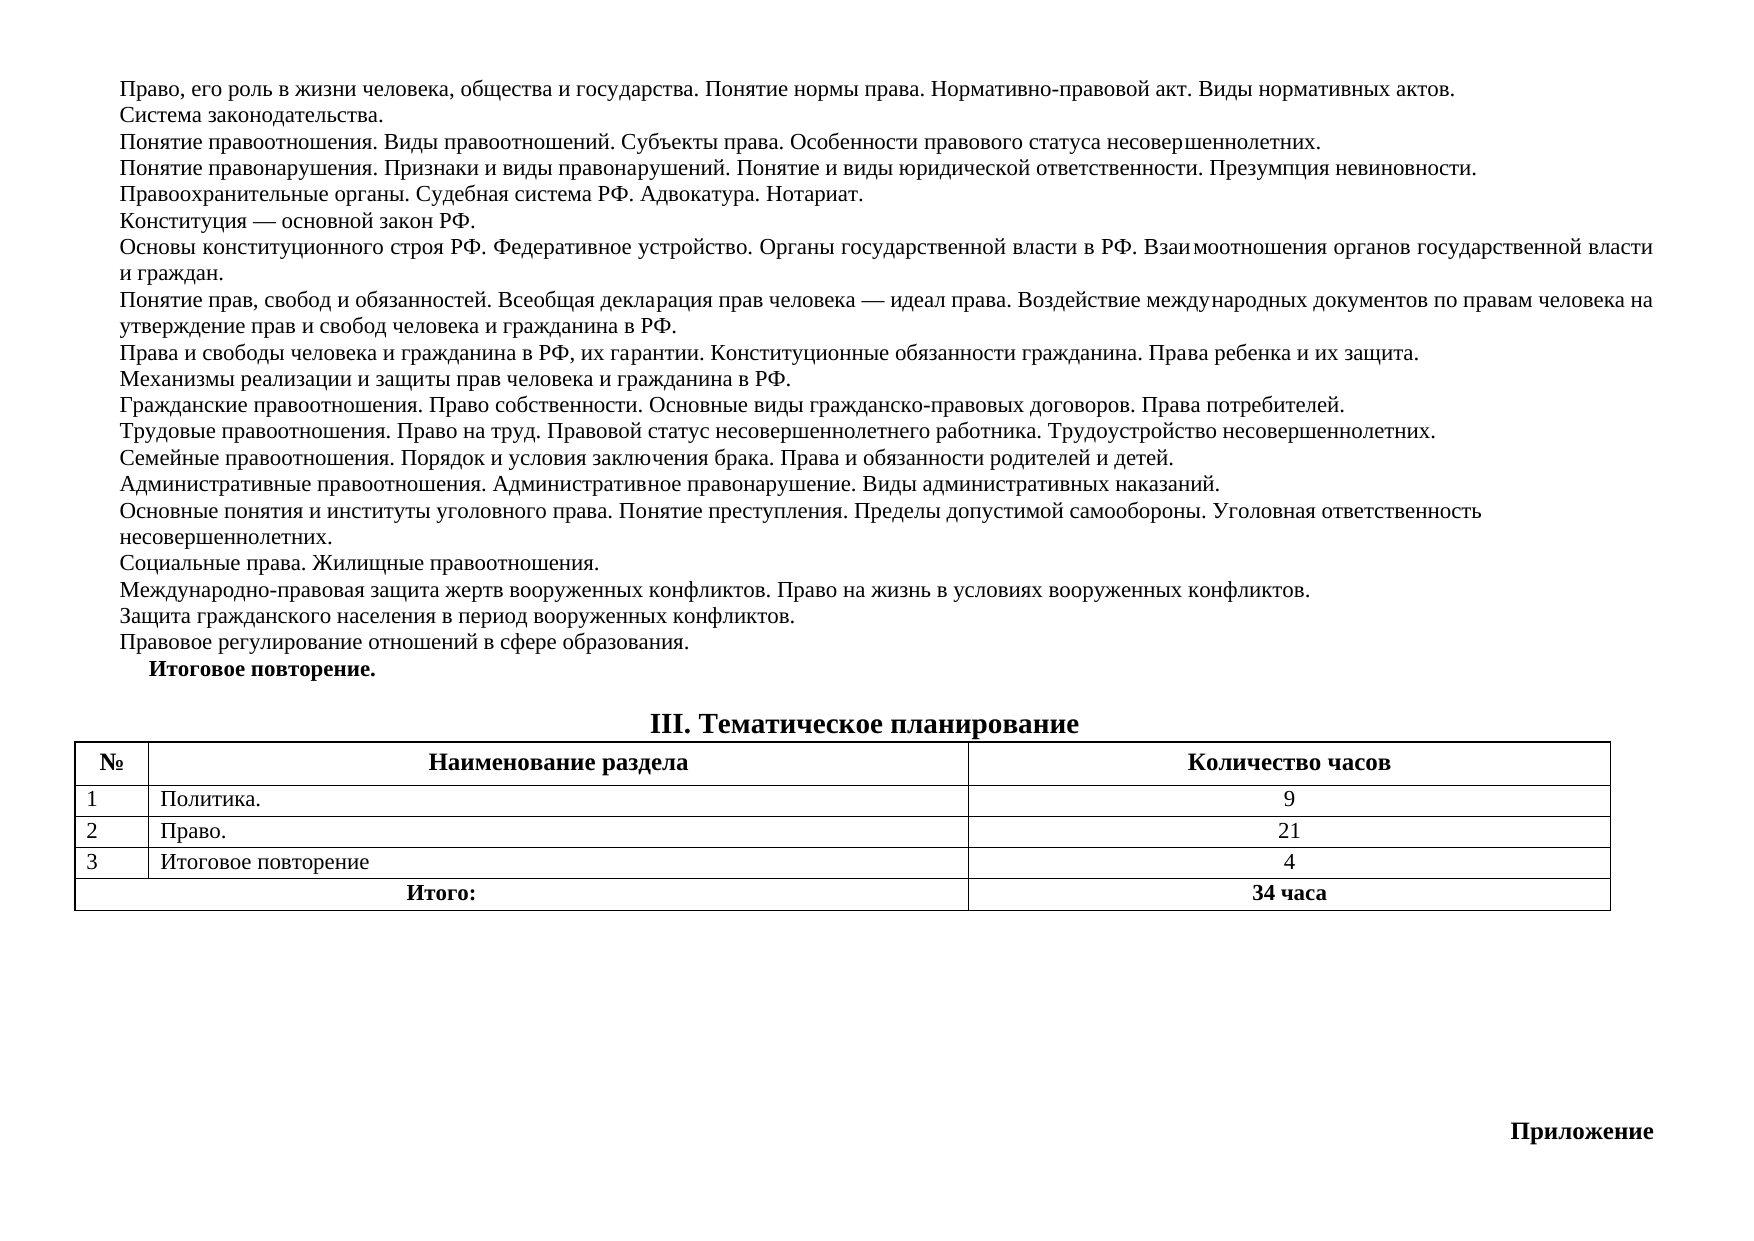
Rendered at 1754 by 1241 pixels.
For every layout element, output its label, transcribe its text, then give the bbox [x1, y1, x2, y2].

table_cell 2 [76, 817, 148, 847]
text Понятие правонарушения. Признаки и виды правонарушений. Понятие и виды юридической ответственности. Презумпция невиновности. [119, 154, 1654, 180]
text Семейные правоотношения. Порядок и условия заключения брака. Права и обязанности родителей и детей. [119, 444, 1654, 470]
table_cell Политика. [149, 786, 968, 816]
text Правоохранительные органы. Судебная система РФ. Адвокатура. Нотариат. [119, 180, 1654, 207]
text Конституция — основной закон РФ. [119, 207, 1654, 233]
table_cell 4 [969, 848, 1610, 878]
table_header Наименование раздела [149, 743, 968, 784]
table_header Количество часов [969, 743, 1610, 784]
text Трудовые правоотношения. Право на труд. Правовой статус несовершеннолетнего работника. Трудоустройство несовершеннолетних. [119, 418, 1654, 444]
table_header № [76, 743, 148, 784]
text Социальные права. Жилищные правоотношения. [119, 549, 1654, 576]
table_cell Право. [149, 817, 968, 847]
text Понятие правоотношения. Виды правоотношений. Субъекты права. Особенности правового статуса несовершеннолетних. [119, 128, 1654, 154]
table_cell 21 [969, 817, 1610, 847]
text Международно-правовая защита жертв вооруженных конфликтов. Право на жизнь в условиях вооруженных конфликтов. [119, 576, 1654, 602]
text III. Тематическое планирование [75, 706, 1654, 740]
text Права и свободы человека и гражданина в РФ, их гарантии. Конституционные обязанности гражданина. Права ребенка и их защита. [119, 338, 1654, 365]
table_cell 9 [969, 786, 1610, 816]
text Основы конституционного строя РФ. Федеративное устройство. Органы государственной власти в РФ. Взаимоотношения органов государственной власти и граждан. [119, 233, 1654, 286]
text Гражданские правоотношения. Право собственности. Основные виды гражданско-правовых договоров. Права потребителей. [119, 391, 1654, 418]
table_cell 3 [76, 848, 148, 878]
table_cell Итоговое повторение [149, 848, 968, 878]
text Основные понятия и институты уголовного права. Понятие преступления. Пределы допустимой самообороны. Уголовная ответственность [119, 497, 1654, 523]
table_cell 1 [76, 786, 148, 816]
text Правовое регулирование отношений в сфере образования. [119, 628, 1654, 655]
text Понятие прав, свобод и обязанностей. Всеобщая декларация прав человека — идеал права. Воздействие международных документов по правам человека на утверждение прав и свобод человека и гражданина в РФ. [119, 286, 1654, 338]
text Право, его роль в жизни человека, общества и государства. Понятие нормы права. Нормативно-правовой акт. Виды нормативных актов. [119, 75, 1654, 101]
text несовершеннолетних. [119, 523, 1654, 549]
text Административные правоотношения. Административное правонарушение. Виды административных наказаний. [119, 470, 1654, 497]
table_cell Итого: [76, 879, 968, 909]
text Итоговое повторение. [149, 655, 1654, 681]
text Приложение [75, 1116, 1654, 1145]
text Система законодательства. [119, 101, 1654, 128]
table_cell 34 часа [969, 879, 1610, 909]
text Механизмы реализации и защиты прав человека и гражданина в РФ. [119, 365, 1654, 391]
text Защита гражданского населения в период вооруженных конфликтов. [119, 602, 1654, 628]
